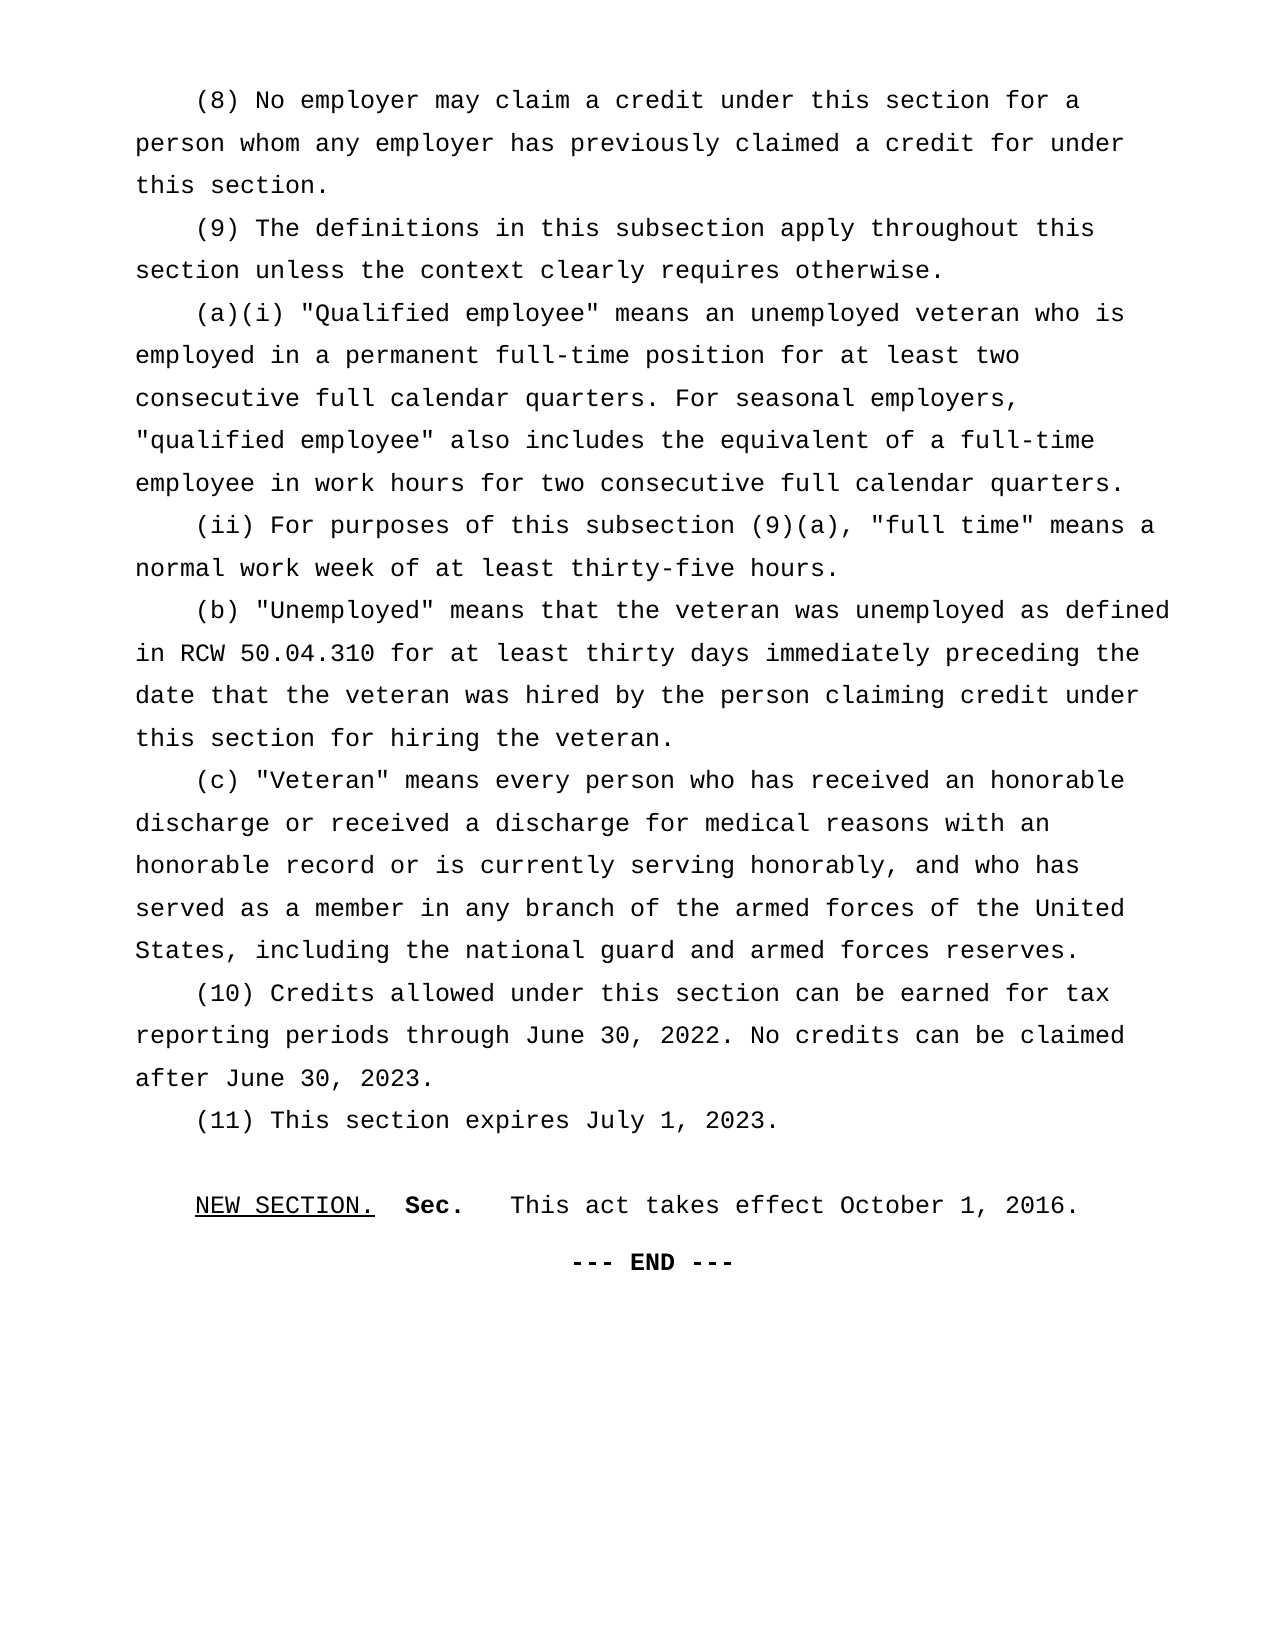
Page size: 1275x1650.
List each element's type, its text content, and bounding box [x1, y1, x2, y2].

text (a)(i) "Qualified employee" means an unemployed veteran who is employed in a permanent full-time position for at least two consecutive full calendar quarters. For seasonal employers, "qualified employee" also includes the equivalent of a full-time employee in work hours for two consecutive full calendar quarters. [135, 287, 1170, 500]
text (10) Credits allowed under this section can be earned for tax reporting periods through June 30, 2022. No credits can be claimed after June 30, 2023. [135, 967, 1170, 1095]
text (8) No employer may claim a credit under this section for a person whom any employer has previously claimed a credit for under this section. [135, 75, 1170, 202]
text (9) The definitions in this subsection apply throughout this section unless the context clearly requires otherwise. [135, 202, 1170, 287]
text (ii) For purposes of this subsection (9)(a), "full time" means a normal work week of at least thirty-five hours. [135, 500, 1170, 585]
text (11) This section expires July 1, 2023. [135, 1095, 1170, 1137]
text (c) "Veteran" means every person who has received an honorable discharge or received a discharge for medical reasons with an honorable record or is currently serving honorably, and who has served as a member in any branch of the armed forces of the United States, including the national guard and armed forces reserves. [135, 755, 1170, 967]
text --- END --- [135, 1250, 1170, 1278]
text NEW SECTION. Sec. This act takes effect October 1, 2016. [135, 1179, 1170, 1222]
text (b) "Unemployed" means that the veteran was unemployed as defined in RCW 50.04.310 for at least thirty days immediately preceding the date that the veteran was hired by the person claiming credit under this section for hiring the veteran. [135, 585, 1170, 755]
